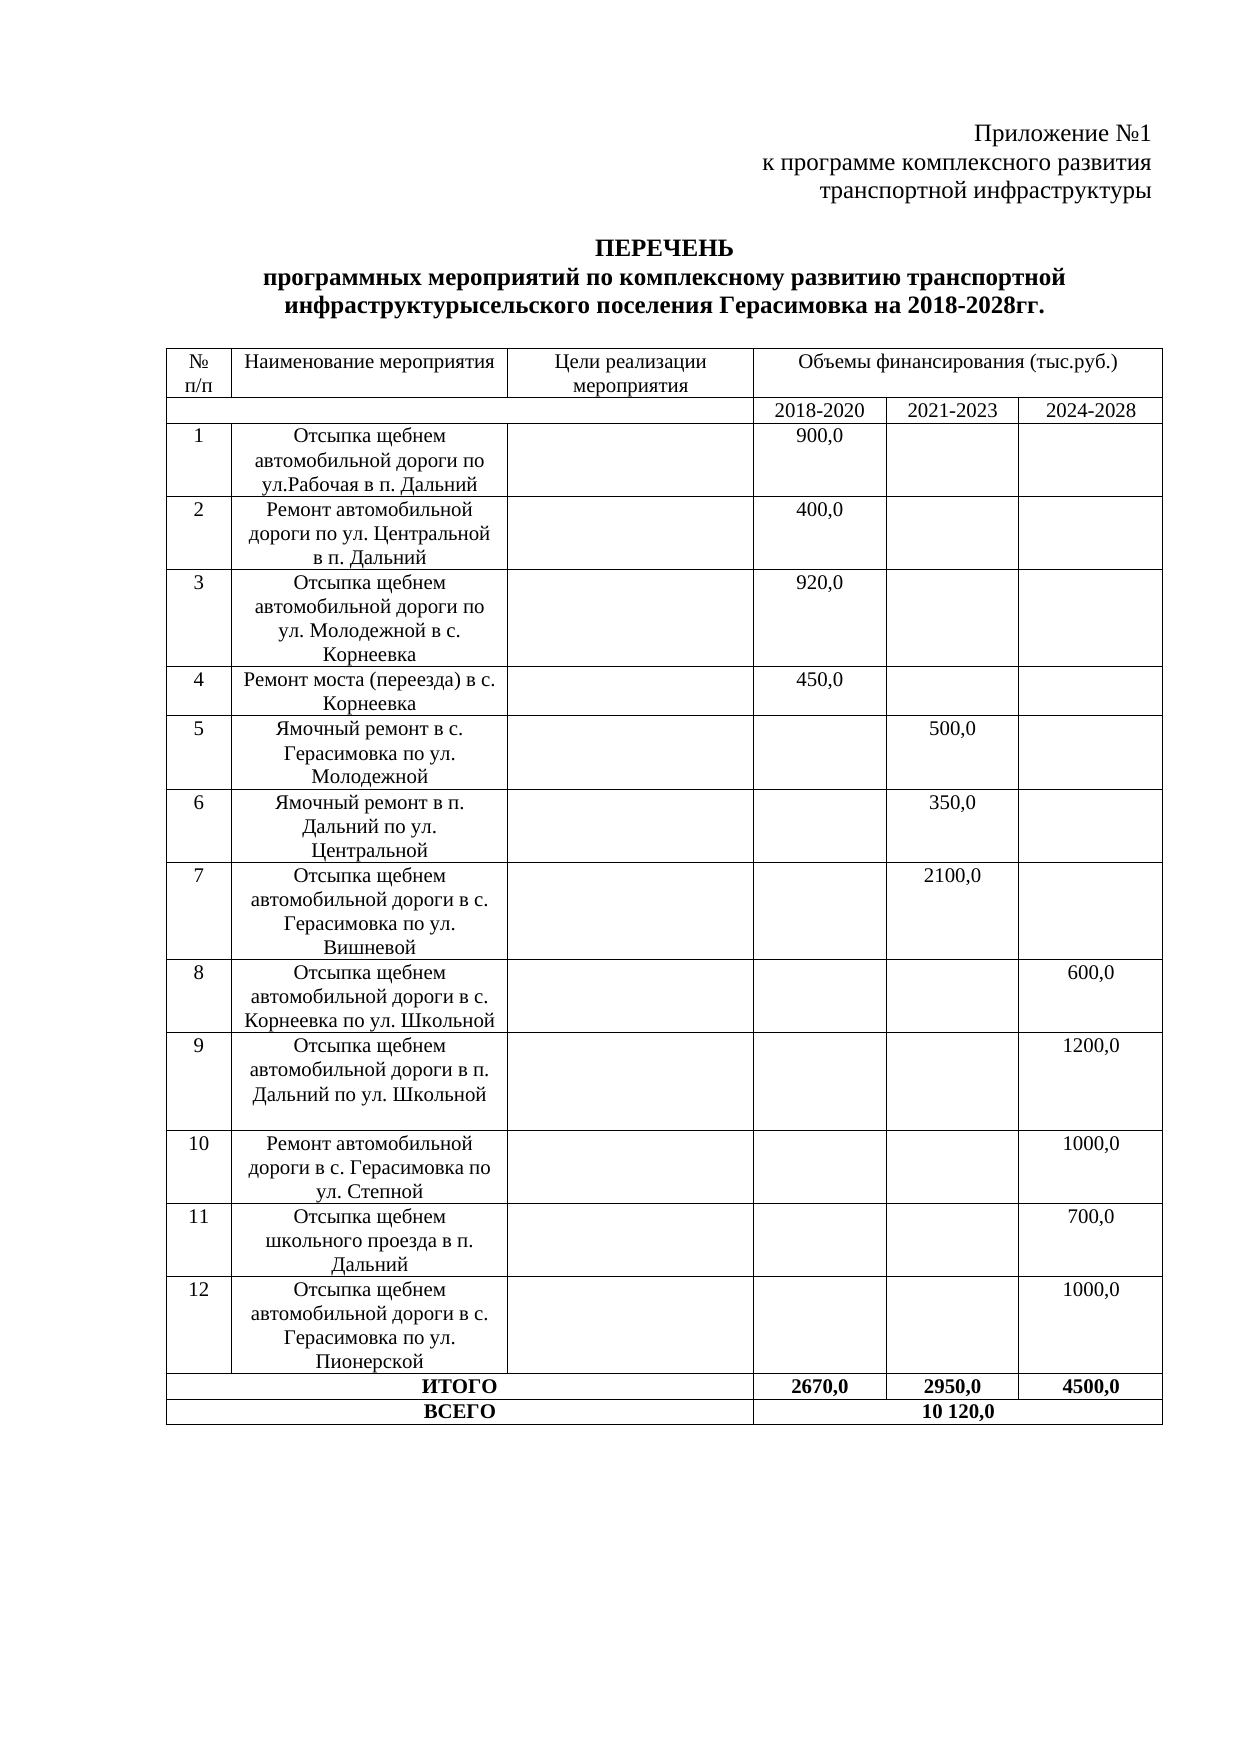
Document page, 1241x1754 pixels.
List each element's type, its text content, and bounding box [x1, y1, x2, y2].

table_header № п/п [167, 349, 231, 397]
table_cell Ремонт моста (переезда) в с. Корнеевка [232, 667, 507, 715]
table_cell 12 [167, 1277, 231, 1373]
table_cell 900,0 [754, 424, 886, 496]
table_cell [508, 863, 753, 959]
table_cell 1000,0 [1019, 1131, 1162, 1203]
table_cell 4 [167, 667, 231, 715]
table_cell Отсыпка щебнем автомобильной дороги в п. Дальний по ул. Школьной [232, 1033, 507, 1129]
table_cell 2670,0 [754, 1374, 886, 1398]
text ПЕРЕЧЕНЬ [177, 233, 1152, 262]
table_cell 10 120,0 [754, 1400, 1162, 1423]
text к программе комплексного развития [177, 147, 1152, 176]
table_cell 1200,0 [1019, 1033, 1162, 1129]
text программных мероприятий по комплексному развитию транспортной инфраструктурысельского поселения Герасимовка на 2018-2028гг. [177, 262, 1152, 319]
table_cell 600,0 [1019, 960, 1162, 1032]
table_cell [754, 790, 886, 862]
table_cell Отсыпка щебнем школьного проезда в п. Дальний [232, 1204, 507, 1276]
table_cell [887, 1277, 1018, 1373]
table_cell 2 [167, 497, 231, 569]
table_cell [754, 1033, 886, 1129]
table_cell [1019, 570, 1162, 666]
table_cell [508, 1131, 753, 1203]
table_cell 2021-2023 [887, 398, 1018, 422]
table_header Наименование мероприятия [232, 349, 507, 397]
table_cell 400,0 [754, 497, 886, 569]
text Приложение №1 [177, 118, 1152, 147]
table_cell 700,0 [1019, 1204, 1162, 1276]
table_header Цели реализации мероприятия [508, 349, 753, 397]
table_cell 350,0 [887, 790, 1018, 862]
table_cell [508, 424, 753, 496]
table_cell [754, 1131, 886, 1203]
table_cell [887, 1204, 1018, 1276]
table_cell [508, 716, 753, 788]
table_cell [1019, 424, 1162, 496]
table_cell 500,0 [887, 716, 1018, 788]
table_cell [887, 667, 1018, 715]
table_cell Ремонт автомобильной дороги по ул. Центральной в п. Дальний [232, 497, 507, 569]
table_cell 11 [167, 1204, 231, 1276]
text транспортной инфраструктуры [177, 176, 1152, 204]
table_cell [508, 960, 753, 1032]
table_cell ИТОГО [167, 1374, 753, 1398]
table_cell [508, 497, 753, 569]
table_cell Ремонт автомобильной дороги в с. Герасимовка по ул. Степной [232, 1131, 507, 1203]
table_cell [754, 960, 886, 1032]
table_cell [754, 716, 886, 788]
table_cell [887, 424, 1018, 496]
table_cell Отсыпка щебнем автомобильной дороги в с. Герасимовка по ул. Вишневой [232, 863, 507, 959]
table_cell Ямочный ремонт в с. Герасимовка по ул. Молодежной [232, 716, 507, 788]
table_cell 1000,0 [1019, 1277, 1162, 1373]
table_cell 5 [167, 716, 231, 788]
table_cell [508, 570, 753, 666]
table_header Объемы финансирования (тыс.руб.) [754, 349, 1162, 397]
table_cell [754, 1204, 886, 1276]
table_cell 9 [167, 1033, 231, 1129]
table_cell Отсыпка щебнем автомобильной дороги по ул.Рабочая в п. Дальний [232, 424, 507, 496]
table_cell ВСЕГО [167, 1400, 753, 1423]
table_cell Отсыпка щебнем автомобильной дороги по ул. Молодежной в с. Корнеевка [232, 570, 507, 666]
table_cell [508, 1277, 753, 1373]
table_cell [167, 398, 753, 422]
table_cell 3 [167, 570, 231, 666]
table_cell 2100,0 [887, 863, 1018, 959]
table_cell [508, 1204, 753, 1276]
table_cell Ямочный ремонт в п. Дальний по ул. Центральной [232, 790, 507, 862]
table_cell 920,0 [754, 570, 886, 666]
table_cell [887, 570, 1018, 666]
table_cell 8 [167, 960, 231, 1032]
table_cell [1019, 716, 1162, 788]
table_cell 7 [167, 863, 231, 959]
table_cell 1 [167, 424, 231, 496]
table_cell 2024-2028 [1019, 398, 1162, 422]
table_cell [1019, 863, 1162, 959]
table_cell 6 [167, 790, 231, 862]
table_cell [1019, 497, 1162, 569]
table_cell [1019, 667, 1162, 715]
table_cell [887, 497, 1018, 569]
table_cell [887, 1131, 1018, 1203]
table_cell Отсыпка щебнем автомобильной дороги в с. Герасимовка по ул. Пионерской [232, 1277, 507, 1373]
table_cell [754, 1277, 886, 1373]
table_cell [508, 1033, 753, 1129]
table_cell 10 [167, 1131, 231, 1203]
table_cell [508, 667, 753, 715]
table_cell [754, 863, 886, 959]
table_cell 450,0 [754, 667, 886, 715]
table_cell [508, 790, 753, 862]
table_cell 2018-2020 [754, 398, 886, 422]
table_cell [1019, 790, 1162, 862]
table_cell [887, 960, 1018, 1032]
table_cell 2950,0 [887, 1374, 1018, 1398]
table_cell Отсыпка щебнем автомобильной дороги в с. Корнеевка по ул. Школьной [232, 960, 507, 1032]
table_cell [887, 1033, 1018, 1129]
table_cell 4500,0 [1019, 1374, 1162, 1398]
